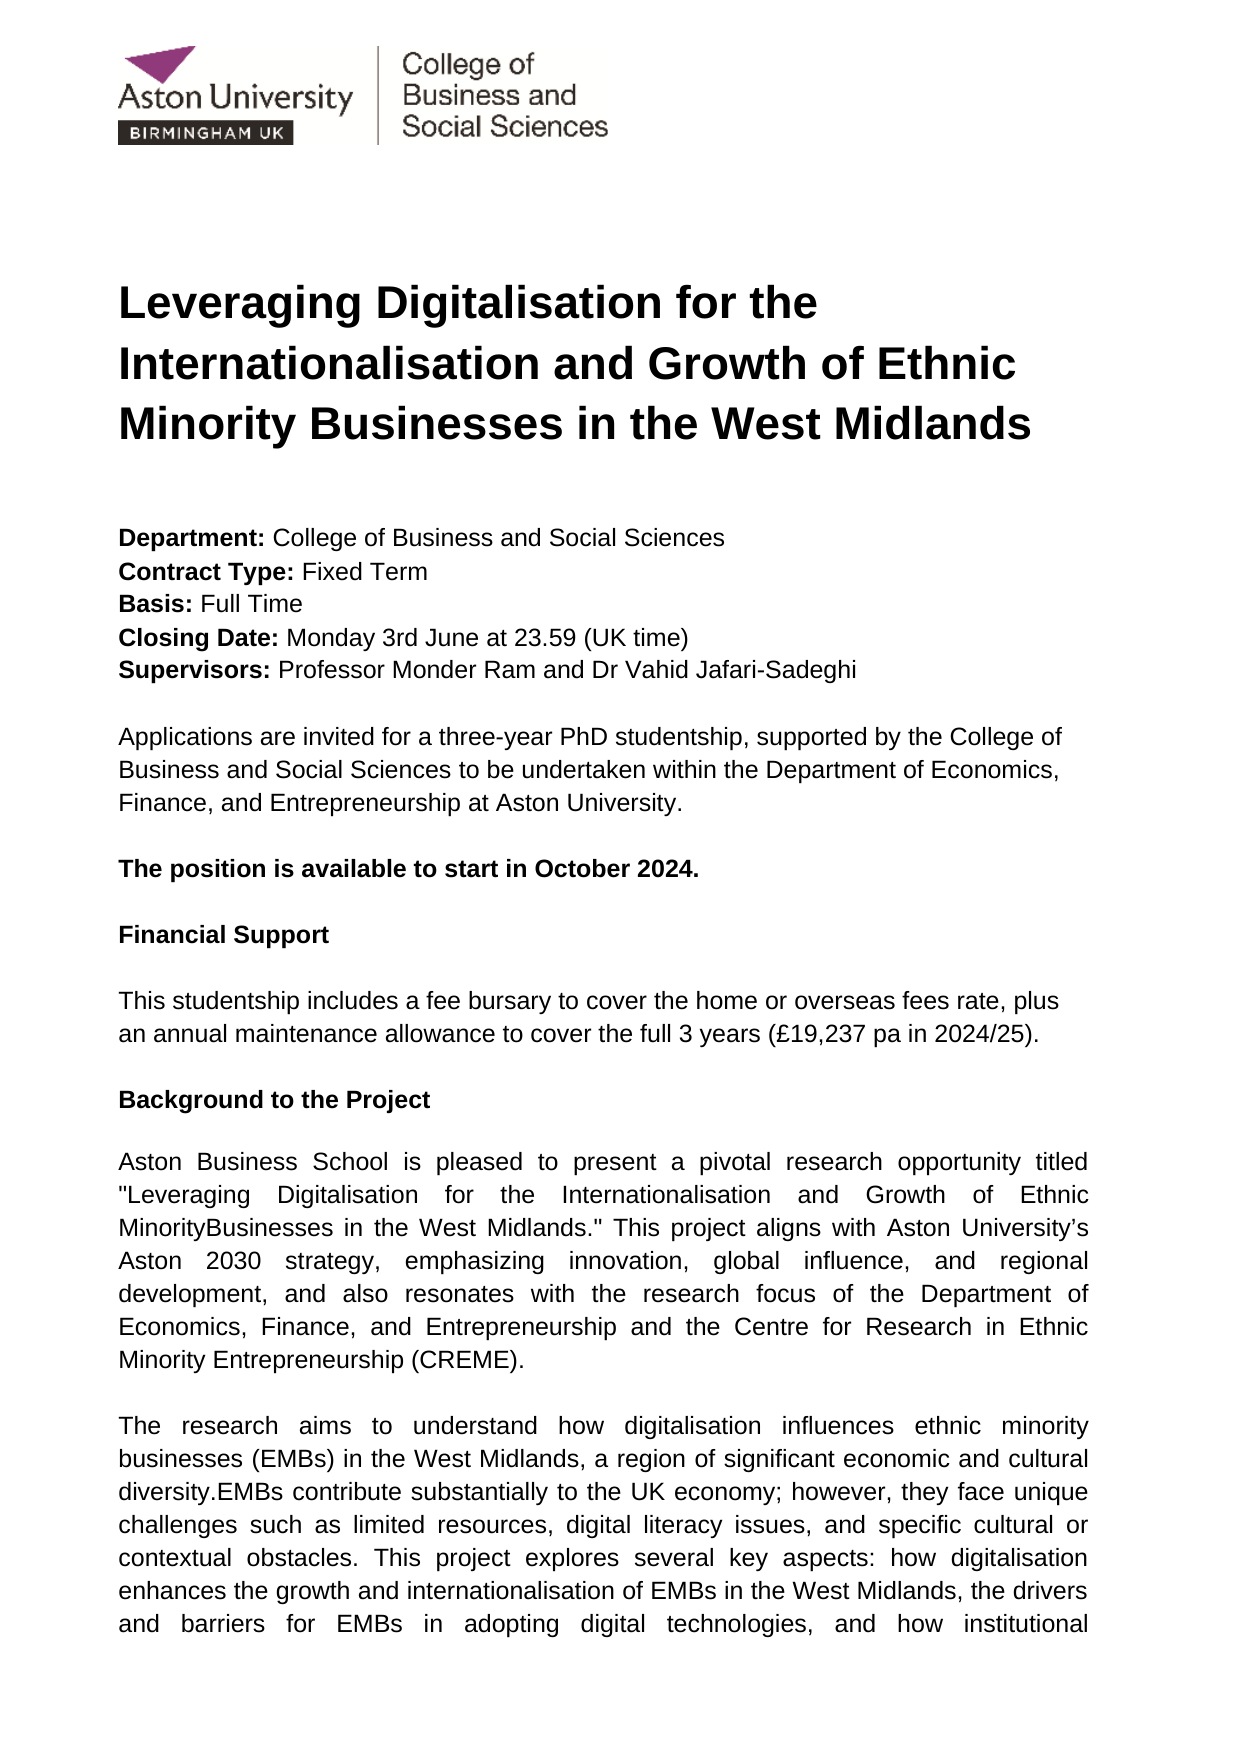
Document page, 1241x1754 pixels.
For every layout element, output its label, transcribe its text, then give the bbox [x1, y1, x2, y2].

text Aston Business School is pleased to present a pivotal research opportunity titled "Leveraging Digitalisation for the Internationalisation and Growth of Ethnic MinorityBusinesses in the West Midlands." This project aligns with Aston University’s Aston 2030 strategy, emphasizing innovation, global influence, and regional development, and also resonates with the research focus of the Department of Economics, Finance, and Entrepreneurship and the Centre for Research in Ethnic Minority Entrepreneurship (CREME). [118, 1147, 1090, 1373]
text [118, 1411, 1090, 1638]
text This studentship includes a fee bursary to cover the home or overseas fees rate, plus an annual maintenance allowance to cover the full 3 years (£19,237 pa in 2024/25). [118, 986, 1090, 1047]
text Supervisors: Professor Monder Ram and Dr Vahid Jafari-Sadeghi [118, 656, 1090, 684]
text Financial Support [118, 920, 1090, 948]
text Department: College of Business and Social Sciences [118, 523, 1090, 552]
text Applications are invited for a three-year PhD studentship, supported by the College of Business and Social Sciences to be undertaken within the Department of Economics, Finance, and Entrepreneurship at Aston University. [118, 722, 1090, 816]
picture [118, 46, 608, 145]
text Background to the Project [118, 1085, 1090, 1113]
text Contract Type: Fixed Term [118, 556, 1090, 585]
text The position is available to start in October 2024. [118, 854, 1090, 882]
text Basis: Full Time [118, 589, 1090, 618]
text Closing Date: Monday 3rd June at 23.59 (UK time) [118, 622, 1090, 651]
text Leveraging Digitalisation for the Internationalisation and Growth of Ethnic Minority Businesses in the West Midlands [118, 276, 1090, 449]
